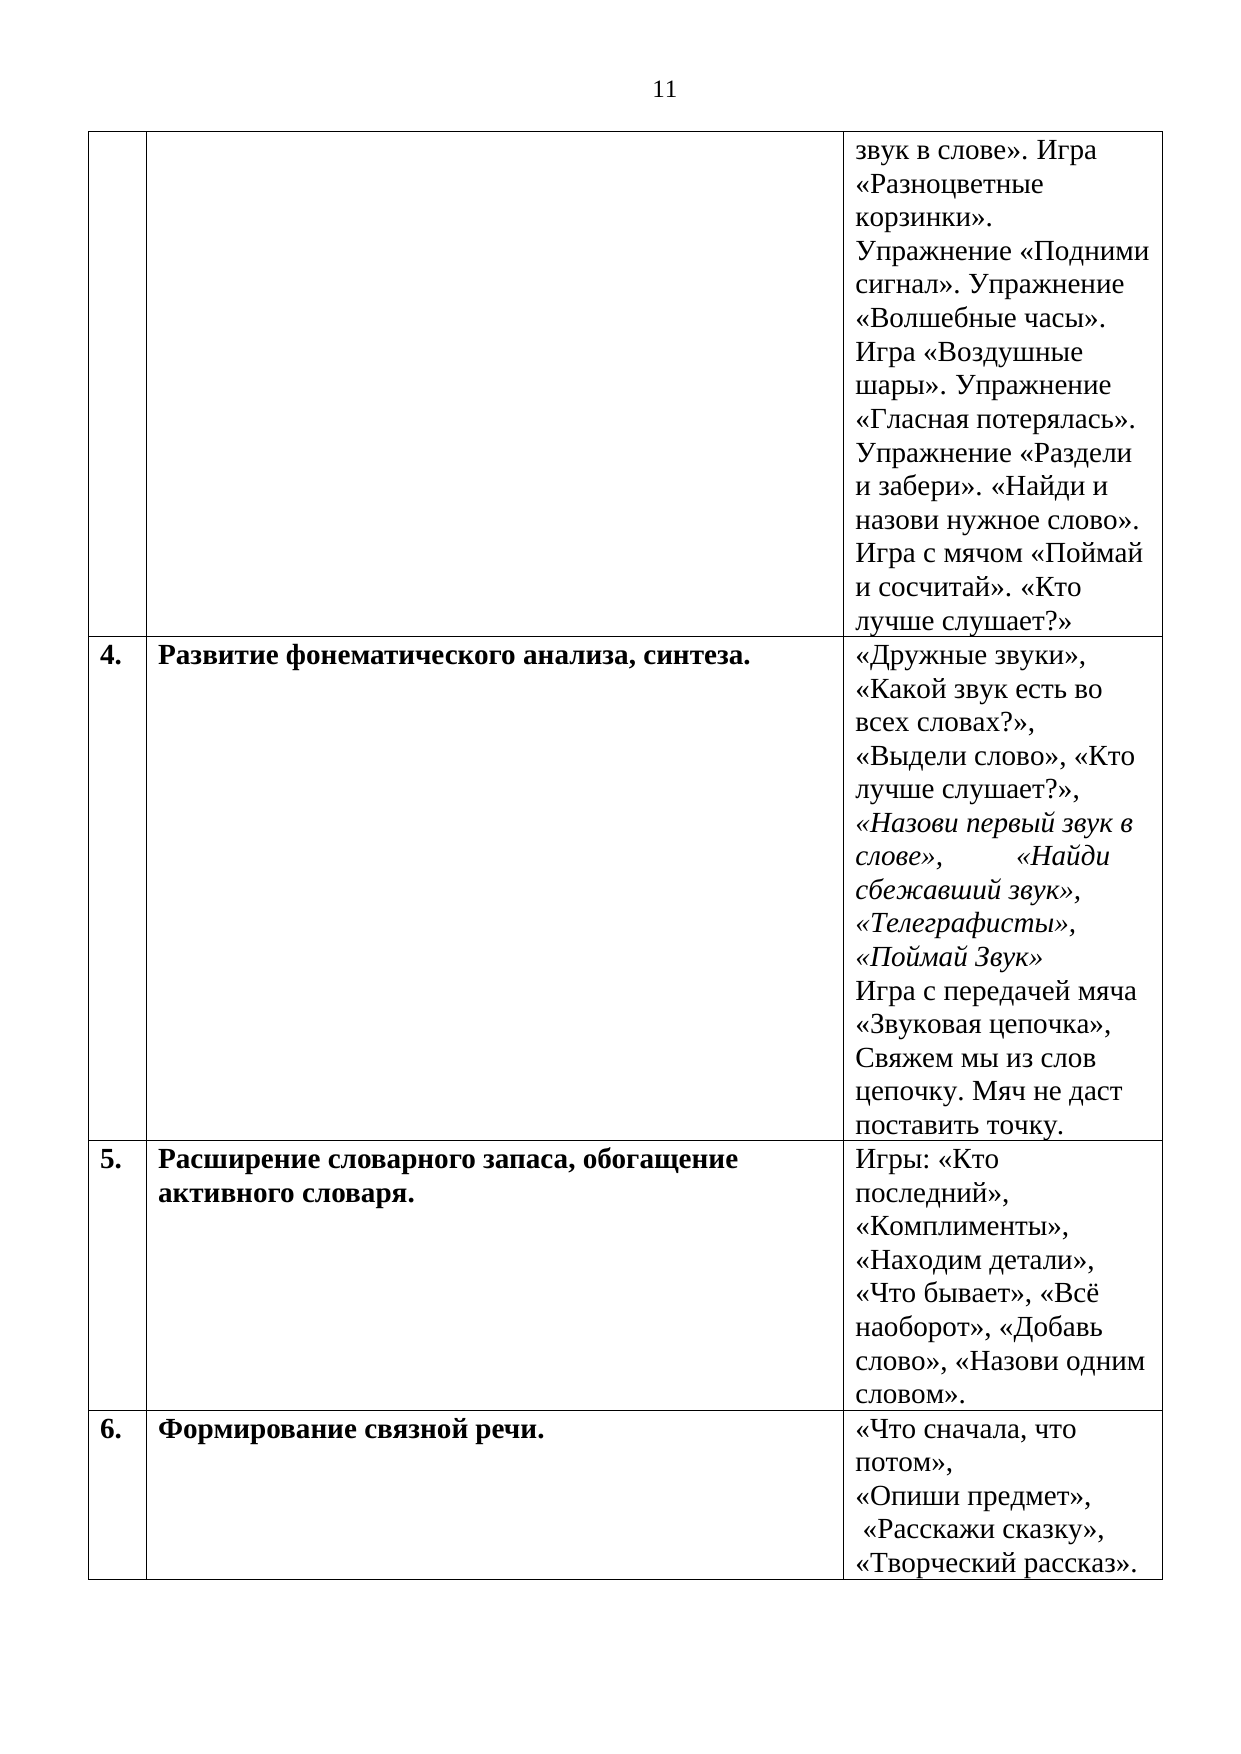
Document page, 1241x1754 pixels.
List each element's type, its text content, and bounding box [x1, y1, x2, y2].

table_cell Формирование связной речи. [147, 1411, 843, 1578]
table_cell Игры: «Кто последний», «Комплименты», «Находим детали», «Что бывает», «Всё наоборот», «Добавь слово», «Назови одним словом». [844, 1141, 1162, 1410]
table_cell [89, 637, 146, 1140]
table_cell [147, 132, 843, 636]
table_cell 3. [89, 132, 146, 636]
table_cell «Что сначала, что потом», «Опиши предмет», «Расскажи сказку», «Творческий рассказ». [844, 1411, 1162, 1578]
table_cell Развитие фонематического анализа, синтеза. [147, 637, 843, 1140]
table_cell 5. [89, 1141, 146, 1410]
table_cell «Дружные звуки», «Какой звук есть во всех словах?», «Выдели слово», «Кто лучше слушает?», «Назови первый звук в слове», «Найди сбежавший звук», «Телеграфисты», «Поймай Звук» Игра с передачей мяча «Звуковая цепочка», Свяжем мы из слов цепочку. Мяч не даст поставить точку. [844, 637, 1162, 1140]
table_cell 6. [89, 1411, 146, 1578]
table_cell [844, 132, 1162, 636]
table_cell Расширение словарного запаса, обогащение активного словаря. [147, 1141, 843, 1410]
